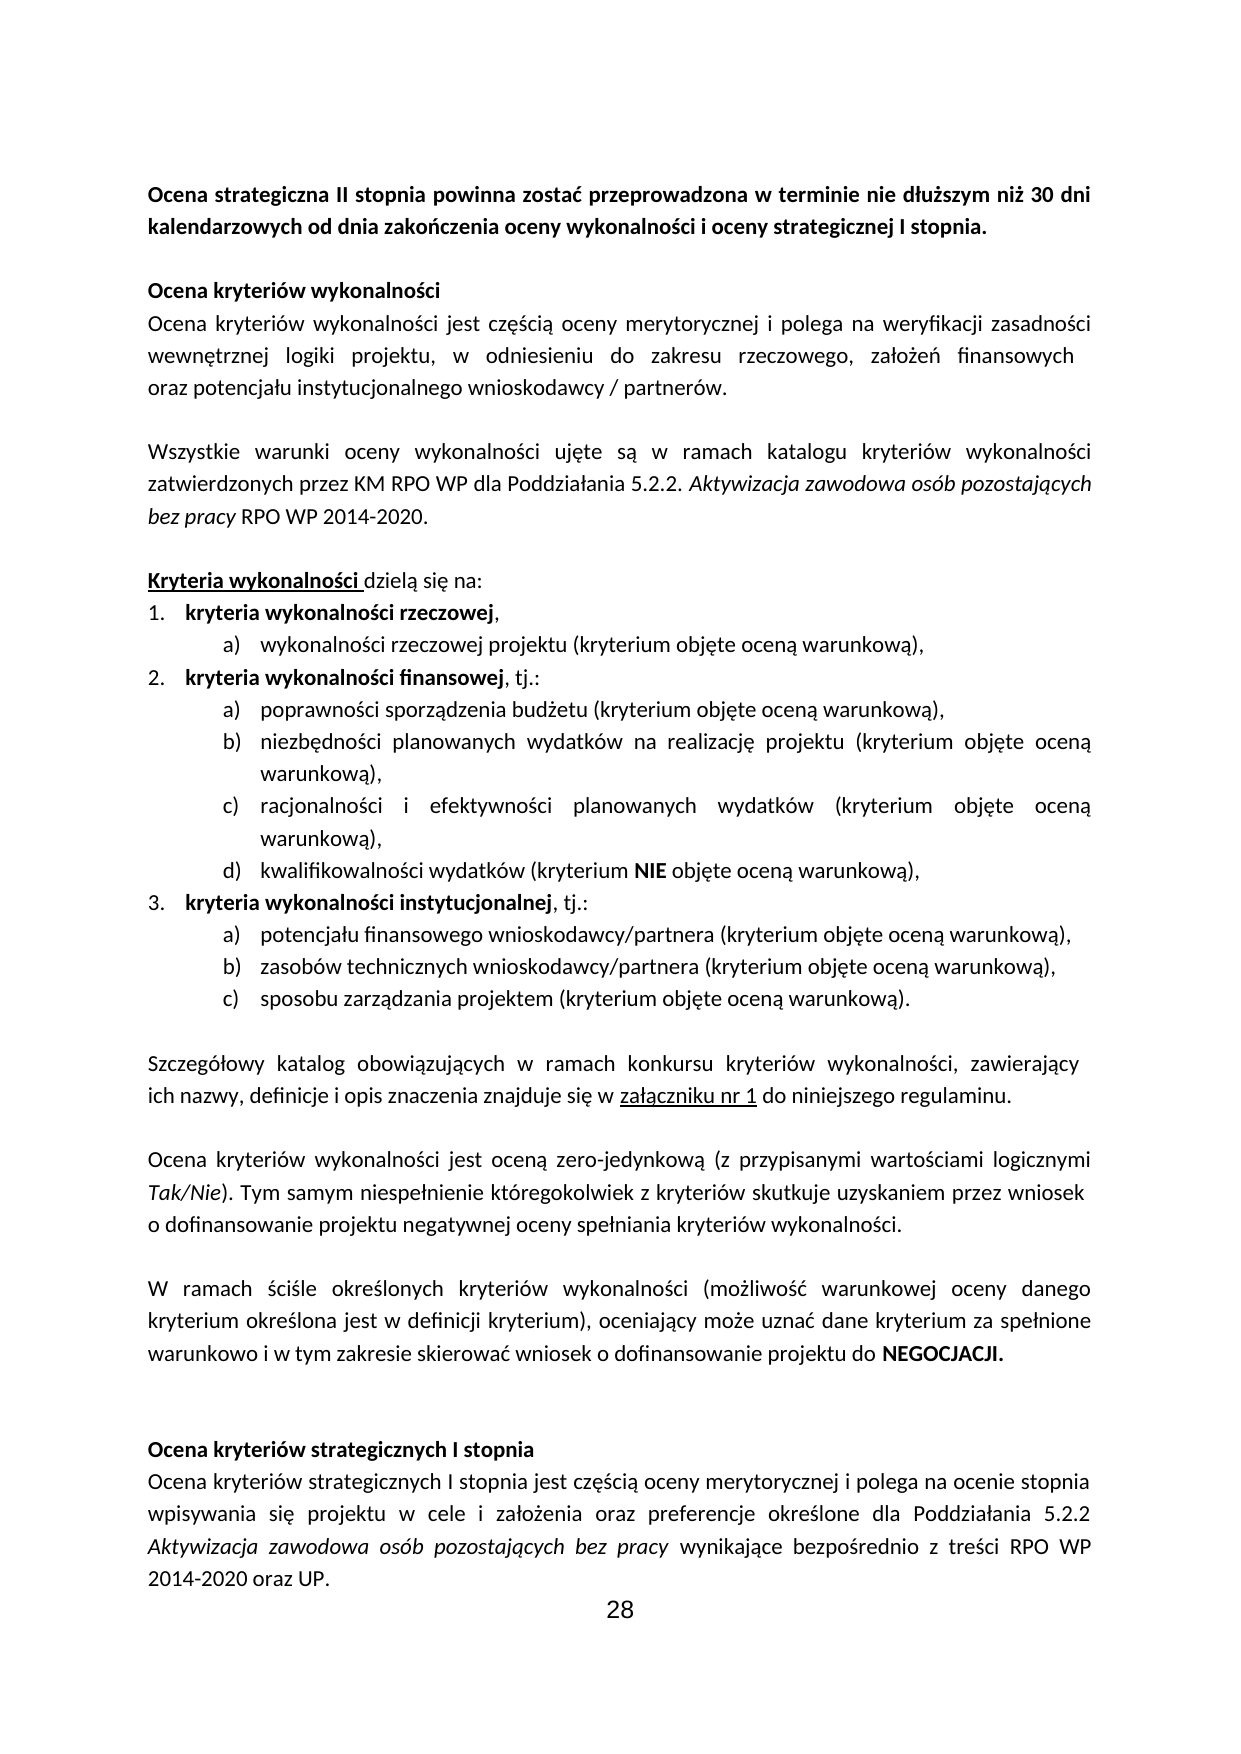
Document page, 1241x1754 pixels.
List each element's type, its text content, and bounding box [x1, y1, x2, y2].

list wykonalności rzeczowej projektu (kryterium objęte oceną warunkową), [223, 631, 1092, 658]
text Ocena kryteriów strategicznych I stopnia jest częścią oceny merytorycznej i polega na ocenie stopnia wpisywania się projektu w cele i założenia oraz preferencje określone dla Poddziałania 5.2.2 Aktywizacja zawodowa osób pozostających bez pracy wynikające bezpośrednio z treści RPO WP 2014-2020 oraz UP. [148, 1467, 1092, 1592]
text Ocena kryteriów strategicznych I stopnia [148, 1435, 1092, 1463]
list kwalifikowalności wydatków (kryterium NIE objęte oceną warunkową), [223, 856, 1092, 884]
text Wszystkie warunki oceny wykonalności ujęte są w ramach katalogu kryteriów wykonalności zatwierdzonych przez KM RPO WP dla Poddziałania 5.2.2. Aktywizacja zawodowa osób pozostających bez pracy RPO WP 2014-2020. [148, 437, 1092, 530]
list kryteria wykonalności rzeczowej, [148, 598, 1092, 626]
list sposobu zarządzania projektem (kryterium objęte oceną warunkową). [223, 984, 1092, 1013]
text Ocena kryteriów wykonalności jest częścią oceny merytorycznej i polega na weryfikacji zasadności wewnętrznej logiki projektu, w odniesieniu do zakresu rzeczowego, założeń finansowych oraz potencjału instytucjonalnego wnioskodawcy / partnerów. [148, 309, 1092, 401]
list niezbędności planowanych wydatków na realizację projektu (kryterium objęte oceną warunkową), [223, 727, 1092, 787]
list zasobów technicznych wnioskodawcy/partnera (kryterium objęte oceną warunkową), [223, 952, 1092, 980]
text Szczegółowy katalog obowiązujących w ramach konkursu kryteriów wykonalności, zawierający ich nazwy, definicje i opis znaczenia znajduje się w załączniku nr 1 do niniejszego regulaminu. [148, 1049, 1092, 1109]
text Ocena kryteriów wykonalności [148, 276, 1092, 304]
text Ocena kryteriów wykonalności jest oceną zero-jedynkową (z przypisanymi wartościami logicznymi Tak/Nie). Tym samym niespełnienie któregokolwiek z kryteriów skutkuje uzyskaniem przez wniosek o dofinansowanie projektu negatywnej oceny spełniania kryteriów wykonalności. [148, 1146, 1092, 1238]
list potencjału finansowego wnioskodawcy/partnera (kryterium objęte oceną warunkową), [223, 920, 1092, 948]
list poprawności sporządzenia budżetu (kryterium objęte oceną warunkową), [223, 695, 1092, 723]
text Ocena strategiczna II stopnia powinna zostać przeprowadzona w terminie nie dłuższym niż 30 dni kalendarzowych od dnia zakończenia oceny wykonalności i oceny strategicznej I stopnia. [148, 180, 1092, 240]
list kryteria wykonalności instytucjonalnej, tj.: [148, 888, 1092, 916]
list kryteria wykonalności finansowej, tj.: [148, 663, 1092, 691]
text W ramach ściśle określonych kryteriów wykonalności (możliwość warunkowej oceny danego kryterium określona jest w definicji kryterium), oceniający może uznać dane kryterium za spełnione warunkowo i w tym zakresie skierować wniosek o dofinansowanie projektu do NEGOCJACJI. [148, 1274, 1092, 1367]
text Kryteria wykonalności dzielą się na: [148, 566, 1092, 594]
list racjonalności i efektywności planowanych wydatków (kryterium objęte oceną warunkową), [223, 791, 1092, 852]
